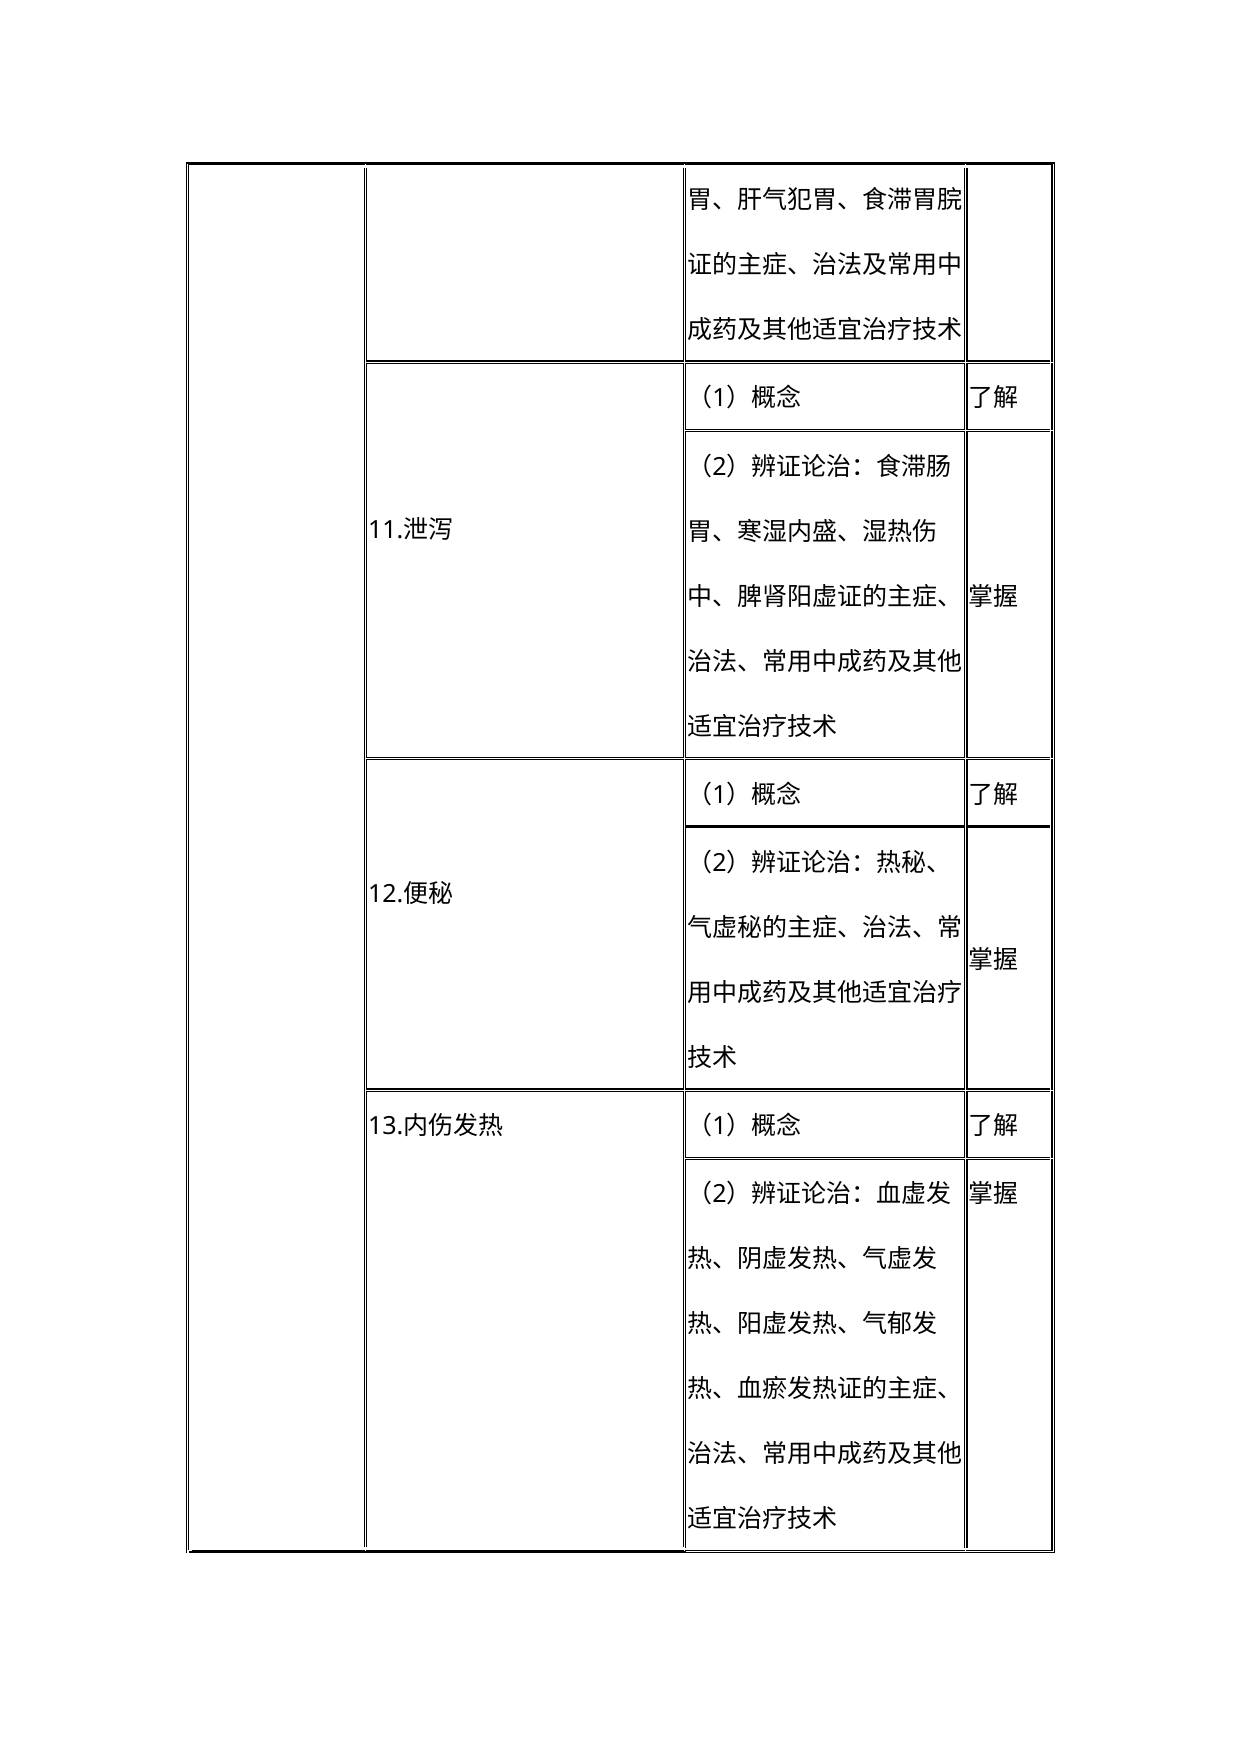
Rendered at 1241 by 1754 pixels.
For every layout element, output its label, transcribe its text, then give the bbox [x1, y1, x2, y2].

table_cell 了解 [966, 757, 1053, 825]
table_cell （1）概念 [686, 760, 964, 825]
table_cell 掌握 [968, 429, 1052, 757]
table_cell （2）辨证论治：血虚发热、阴虚发热、气虚发热、阳虚发热、气郁发热、血瘀发热证的主症、治法、常用中成药及其他适宜治疗技术 [685, 1156, 966, 1549]
table_cell 12.便秘 [367, 760, 683, 1088]
table_cell （1）概念 [686, 1092, 964, 1156]
table_cell 掌握 [968, 825, 1051, 1088]
table_cell （2）辨证论治：热秘、气虚秘的主症、治法、常用中成药及其他适宜治疗技术 [686, 828, 964, 1088]
table_cell 13.内伤发热 [366, 1092, 685, 1549]
table_cell 11.泄泻 [367, 364, 683, 757]
table_cell 掌握 [966, 165, 1051, 360]
table_cell （1）概念 [686, 364, 964, 428]
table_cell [685, 164, 966, 360]
table_cell 掌握 [966, 1156, 1052, 1549]
table_cell 了解 [968, 1088, 1052, 1156]
table_cell （2）辨证论治：食滞肠胃、寒湿内盛、湿热伤中、脾肾阳虚证的主症、治法、常用中成药及其他适宜治疗技术 [686, 432, 964, 757]
table_cell 了解 [968, 360, 1052, 428]
